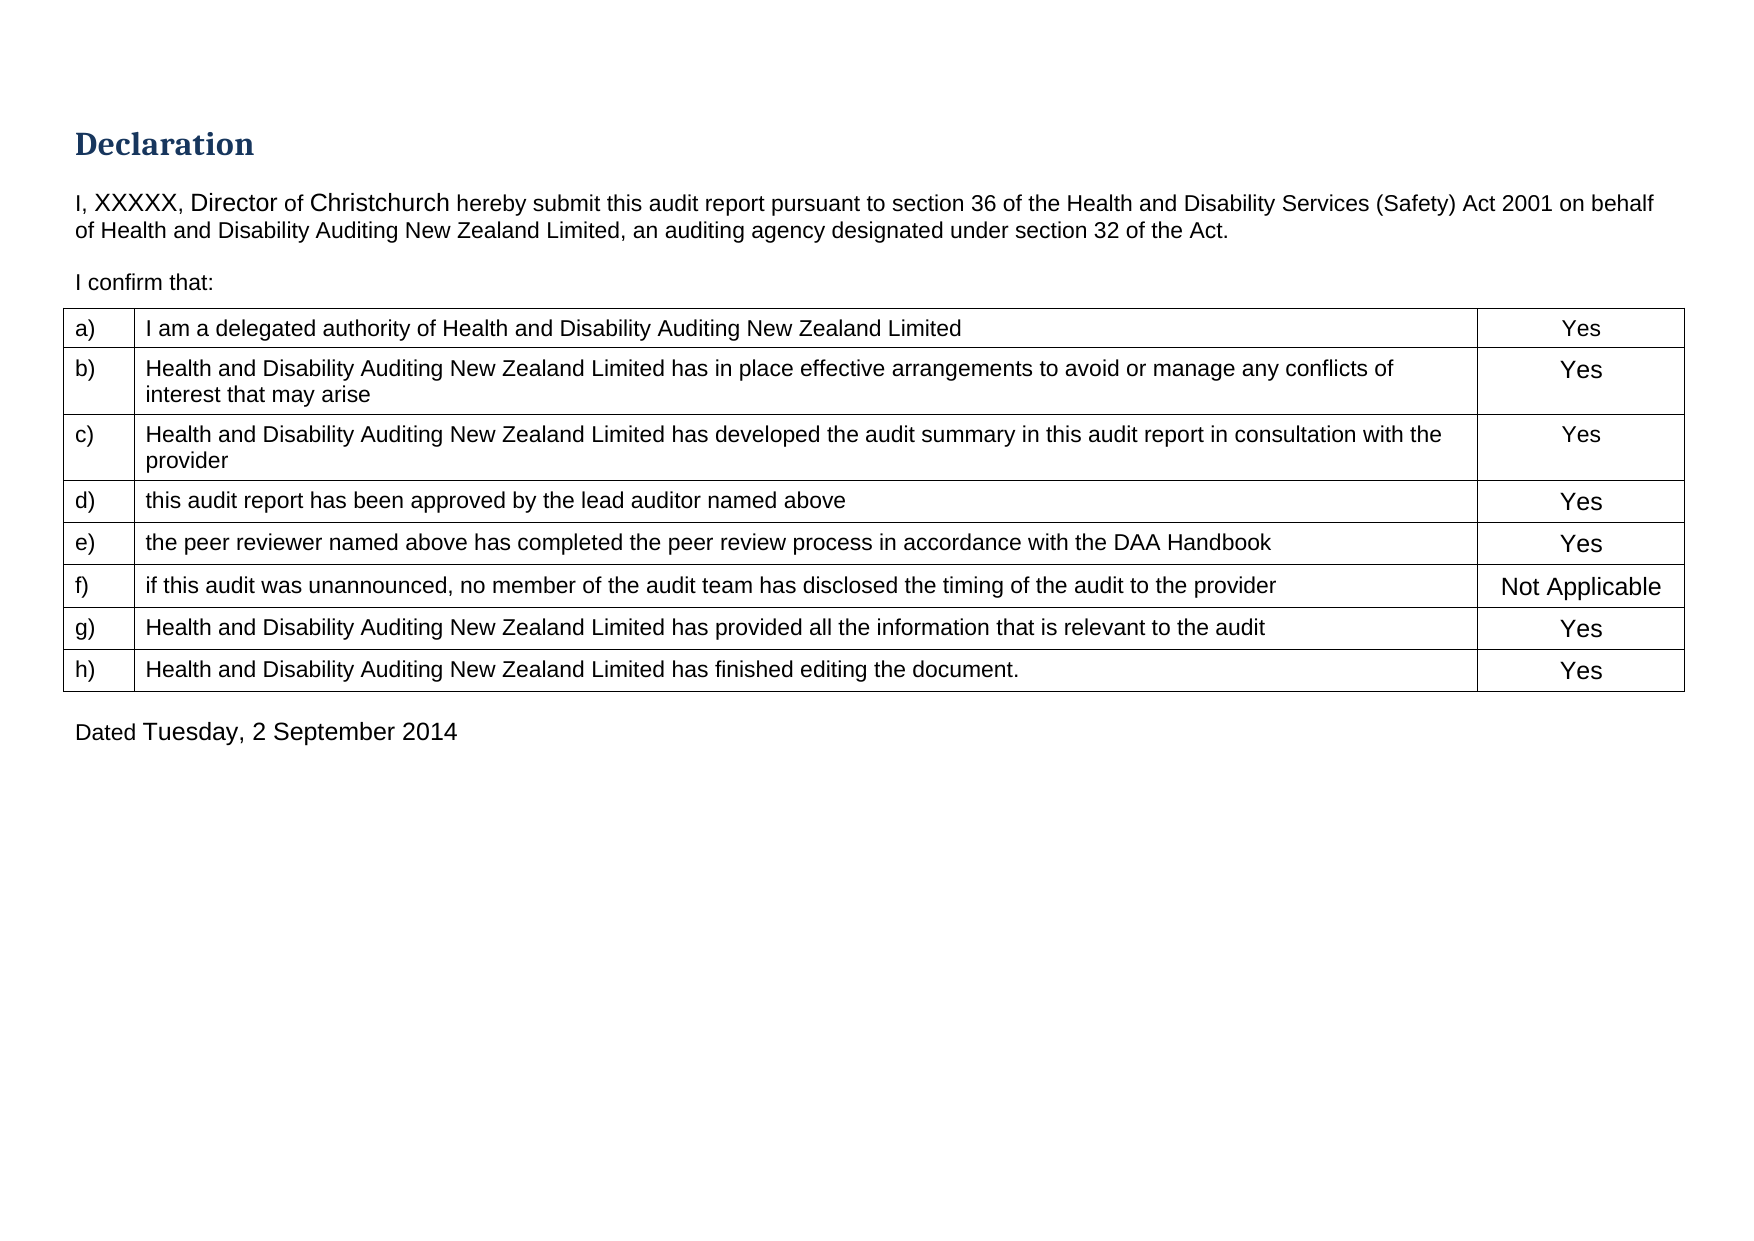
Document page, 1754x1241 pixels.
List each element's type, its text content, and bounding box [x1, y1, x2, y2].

text Dated Tuesday, 2 September 2014 [75, 717, 1679, 746]
table_cell Health and Disability Auditing New Zealand Limited has provided all the information that is relevant to the audit [135, 608, 1477, 649]
table_cell if this audit was unannounced, no member of the audit team has disclosed the timing of the audit to the provider [135, 565, 1477, 607]
table_cell Yes [1478, 608, 1684, 649]
table_cell Yes [1478, 523, 1684, 564]
table_cell Yes [1478, 481, 1684, 522]
table_header Yes [1478, 309, 1684, 347]
table_cell b) [64, 348, 134, 413]
table_cell the peer reviewer named above has completed the peer review process in accordance with the DAA Handbook [135, 523, 1477, 564]
table_header I am a delegated authority of Health and Disability Auditing New Zealand Limited [135, 309, 1477, 347]
table_cell h) [64, 650, 134, 691]
subtitle Declaration [75, 125, 1679, 163]
table_cell Yes [1478, 415, 1684, 480]
table_cell Health and Disability Auditing New Zealand Limited has in place effective arrangements to avoid or manage any conflicts of interest that may arise [135, 348, 1477, 413]
text I confirm that: [75, 268, 1679, 295]
table_header a) [64, 309, 134, 347]
table_cell Health and Disability Auditing New Zealand Limited has finished editing the document. [135, 650, 1477, 691]
table_cell f) [64, 565, 134, 607]
text I, XXXXX, Director of Christchurch hereby submit this audit report pursuant to section 36 of the Health and Disability Services (Safety) Act 2001 on behalf of Health and Disability Auditing New Zealand Limited, an auditing agency designated under section 32 of the Act. [75, 188, 1679, 243]
table_cell g) [64, 608, 134, 649]
table_cell c) [64, 415, 134, 480]
table_cell Not Applicable [1478, 565, 1684, 607]
table_cell Yes [1478, 650, 1684, 691]
table_cell e) [64, 523, 134, 564]
table_cell d) [64, 481, 134, 522]
table_cell Yes [1478, 348, 1684, 413]
table_cell Health and Disability Auditing New Zealand Limited has developed the audit summary in this audit report in consultation with the provider [135, 415, 1477, 480]
table_cell this audit report has been approved by the lead auditor named above [135, 481, 1477, 522]
